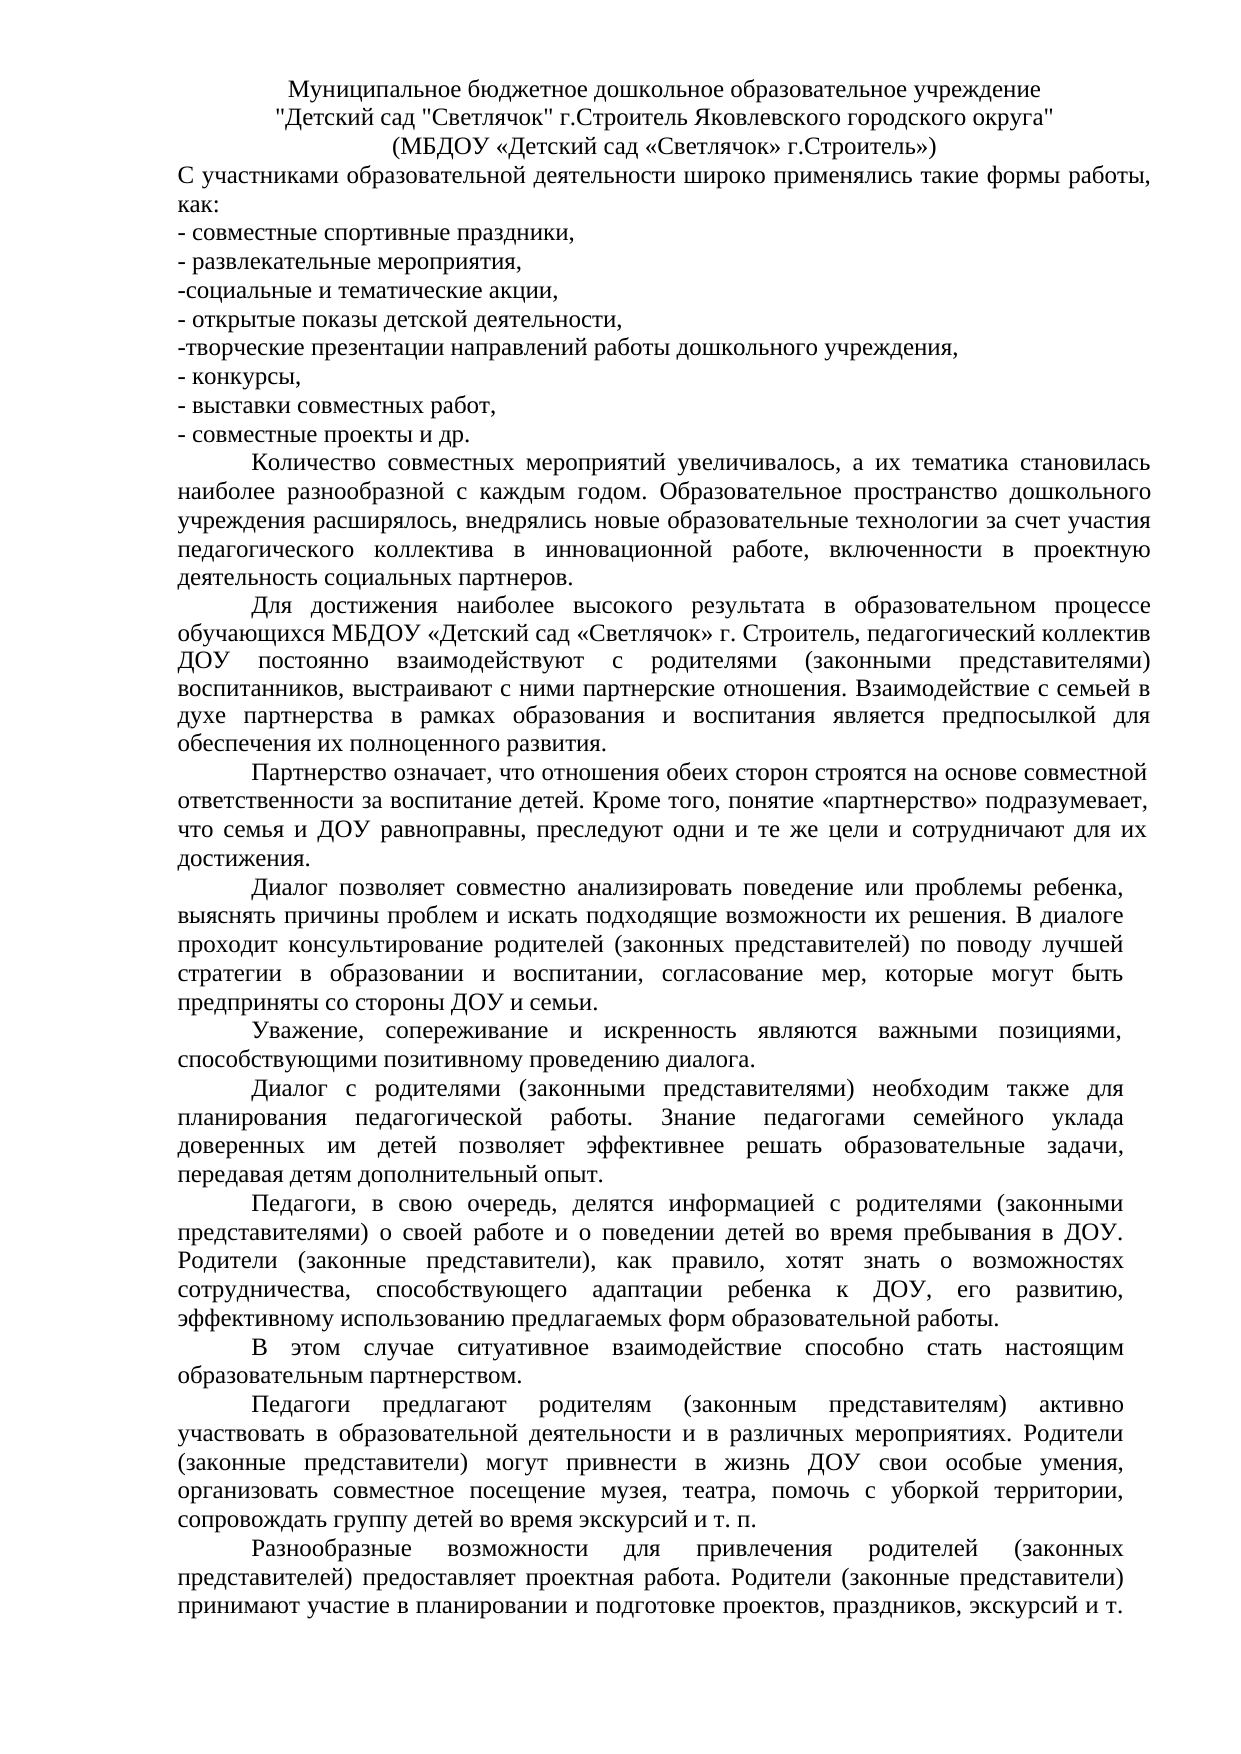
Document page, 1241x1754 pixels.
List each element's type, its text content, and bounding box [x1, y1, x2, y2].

text - совместные проекты и др. [177, 419, 1152, 447]
text Педагоги предлагают родителям (законным представителям) активно участвовать в образовательной деятельности и в различных мероприятиях. Родители (законные представители) могут привнести в жизнь ДОУ свои особые умения, организовать совместное посещение музея, театра, помочь с уборкой территории, сопровождать группу детей во время экскурсий и т. п. [177, 1389, 1124, 1533]
text Диалог позволяет совместно анализировать поведение или проблемы ребенка, выяснять причины проблем и искать подходящие возможности их решения. В диалоге проходит консультирование родителей (законных представителей) по поводу лучшей стратегии в образовании и воспитании, согласование мер, которые могут быть предприняты со стороны ДОУ и семьи. [177, 872, 1124, 1016]
text Количество совместных мероприятий увеличивалось, а их тематика становилась наиболее разнообразной с каждым годом. Образовательное пространство дошкольного учреждения расширялось, внедрялись новые образовательные технологии за счет участия педагогического коллектива в инновационной работе, включенности в проектную деятельность социальных партнеров. [177, 447, 1152, 591]
text С участниками образовательной деятельности широко применялись такие формы работы, как: [177, 160, 1152, 217]
text Уважение, сопереживание и искренность являются важными позициями, способствующими позитивному проведению диалога. [177, 1016, 1122, 1073]
text -социальные и тематические акции, [177, 275, 1152, 304]
text Диалог с родителями (законными представителями) необходим также для планирования педагогической работы. Знание педагогами семейного уклада доверенных им детей позволяет эффективнее решать образовательные задачи, передавая детям дополнительный опыт. [177, 1073, 1124, 1188]
text Для достижения наиболее высокого результата в образовательном процессе обучающихся МБДОУ «Детский сад «Светлячок» г. Строитель, педагогический коллектив ДОУ постоянно взаимодействуют с родителями (законными представителями) воспитанников, выстраивают с ними партнерские отношения. Взаимодействие с семьей в духе партнерства в рамках образования и воспитания является предпосылкой для обеспечения их полноценного развития. [177, 591, 1152, 757]
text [177, 1533, 1124, 1619]
text - выставки совместных работ, [177, 390, 1152, 419]
text - конкурсы, [177, 361, 1152, 390]
text - открытые показы детской деятельности, [177, 304, 1152, 332]
text Партнерство означает, что отношения обеих сторон строятся на основе совместной ответственности за воспитание детей. Кроме того, понятие «партнерство» подразумевает, что семья и ДОУ равноправны, преследуют одни и те же цели и сотрудничают для их достижения. [177, 757, 1148, 872]
text Педагоги, в свою очередь, делятся информацией с родителями (законными представителями) о своей работе и о поведении детей во время пребывания в ДОУ. Родители (законные представители), как правило, хотят знать о возможностях сотрудничества, способствующего адаптации ребенка к ДОУ, его развитию, эффективному использованию предлагаемых форм образовательной работы. [177, 1188, 1124, 1332]
text В этом случае ситуативное взаимодействие способно стать настоящим образовательным партнерством. [177, 1332, 1124, 1389]
text - совместные спортивные праздники, [177, 217, 1152, 246]
text -творческие презентации направлений работы дошкольного учреждения, [177, 332, 1152, 361]
text - развлекательные мероприятия, [177, 246, 1152, 275]
